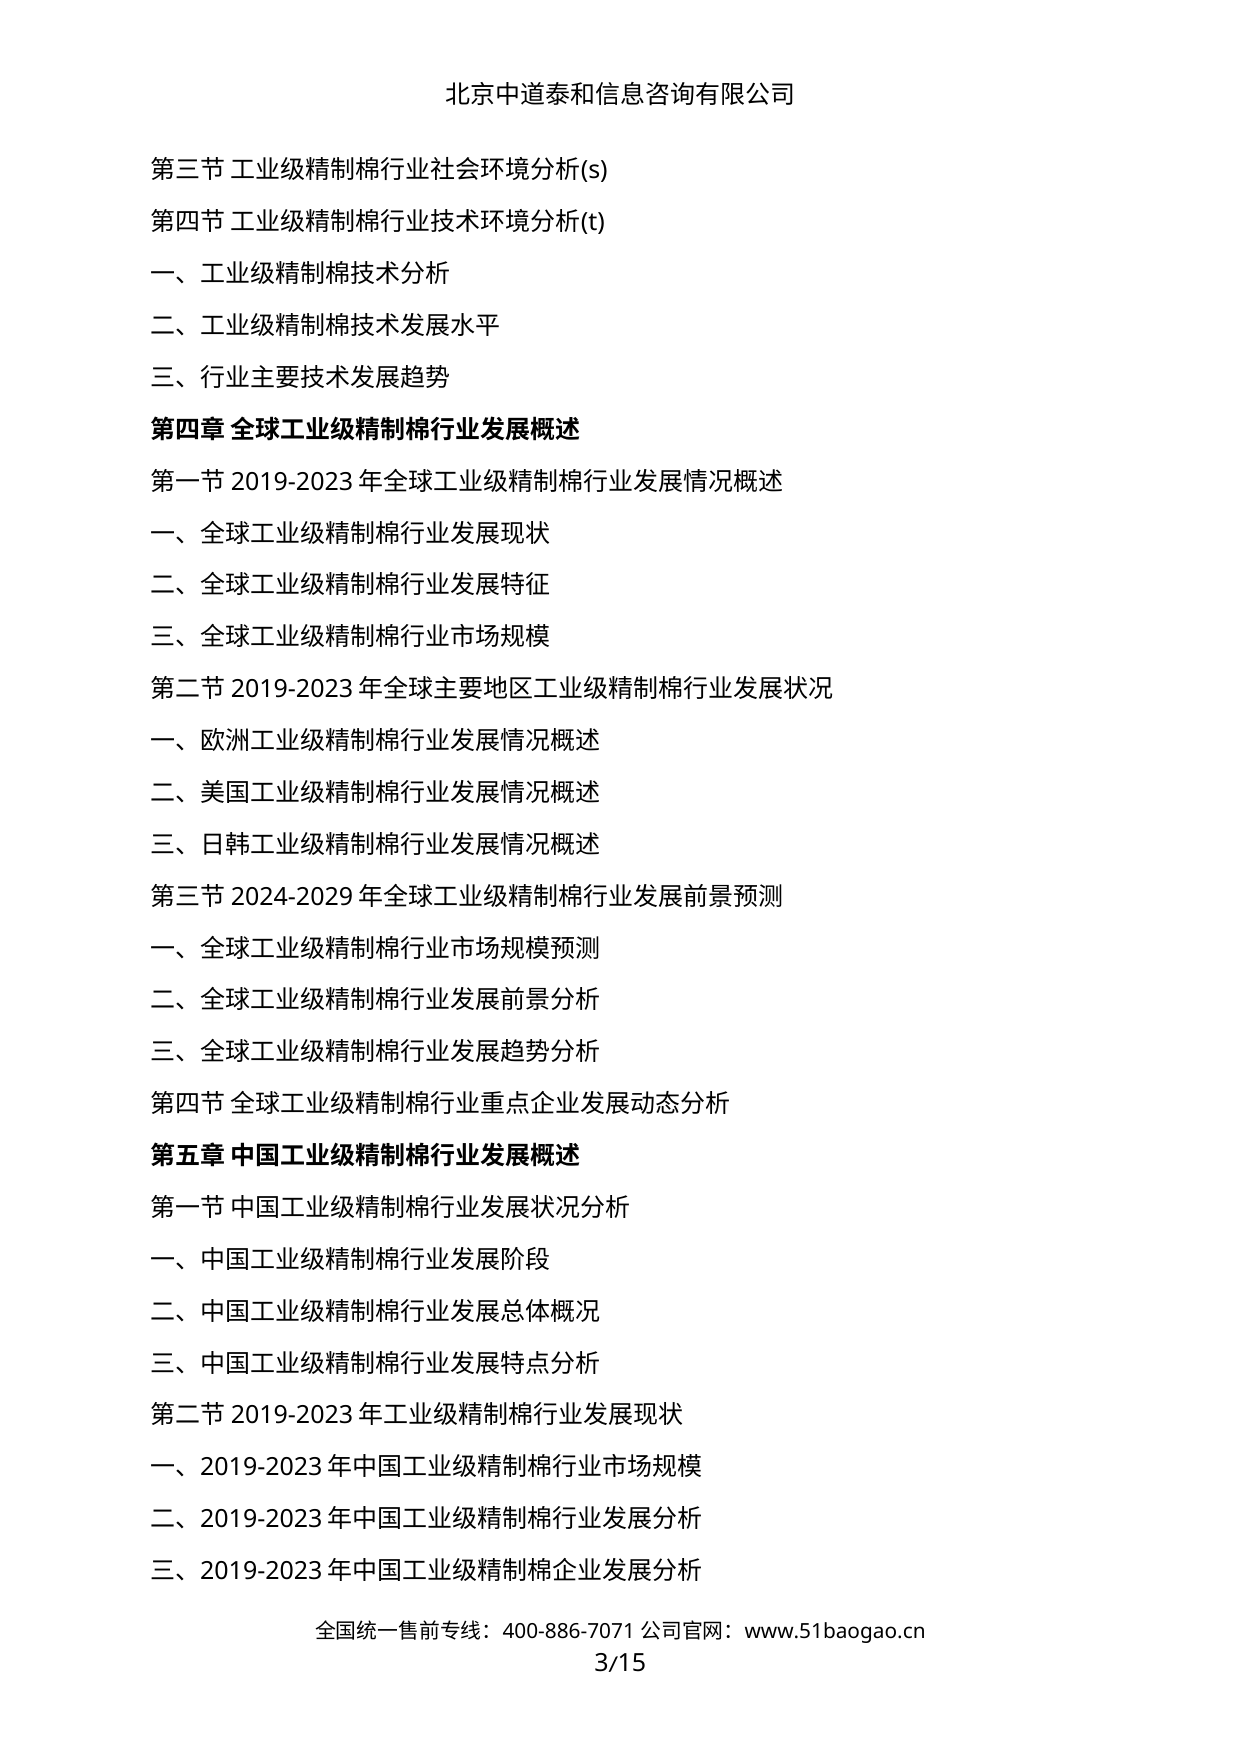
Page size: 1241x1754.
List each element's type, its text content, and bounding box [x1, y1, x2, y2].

text 一、工业级精制棉技术分析 [150, 254, 1090, 290]
text 一、2019-2023年中国工业级精制棉行业市场规模 [150, 1447, 1090, 1483]
text 三、行业主要技术发展趋势 [150, 357, 1090, 394]
text 一、全球工业级精制棉行业发展现状 [150, 513, 1090, 549]
text 二、中国工业级精制棉行业发展总体概况 [150, 1291, 1090, 1327]
text 第三节 2024-2029年全球工业级精制棉行业发展前景预测 [150, 876, 1090, 912]
text 第二节 2019-2023年全球主要地区工业级精制棉行业发展状况 [150, 669, 1090, 705]
text 二、工业级精制棉技术发展水平 [150, 306, 1090, 342]
text 第四节 全球工业级精制棉行业重点企业发展动态分析 [150, 1084, 1090, 1120]
text 一、中国工业级精制棉行业发展阶段 [150, 1239, 1090, 1276]
text 第一节 中国工业级精制棉行业发展状况分析 [150, 1187, 1090, 1224]
text 第五章 中国工业级精制棉行业发展概述 [150, 1136, 1090, 1172]
text 三、日韩工业级精制棉行业发展情况概述 [150, 824, 1090, 861]
text 一、全球工业级精制棉行业市场规模预测 [150, 928, 1090, 964]
text 第一节 2019-2023年全球工业级精制棉行业发展情况概述 [150, 461, 1090, 497]
text 二、全球工业级精制棉行业发展特征 [150, 565, 1090, 601]
text 三、中国工业级精制棉行业发展特点分析 [150, 1343, 1090, 1379]
text 二、美国工业级精制棉行业发展情况概述 [150, 772, 1090, 809]
text 第二节 2019-2023年工业级精制棉行业发展现状 [150, 1395, 1090, 1431]
text 第四章 全球工业级精制棉行业发展概述 [150, 409, 1090, 446]
text 三、全球工业级精制棉行业发展趋势分析 [150, 1032, 1090, 1068]
text 二、2019-2023年中国工业级精制棉行业发展分析 [150, 1499, 1090, 1535]
text 第四节 工业级精制棉行业技术环境分析(t) [150, 202, 1090, 238]
text 三、全球工业级精制棉行业市场规模 [150, 617, 1090, 653]
text 二、全球工业级精制棉行业发展前景分析 [150, 980, 1090, 1016]
text 第三节 工业级精制棉行业社会环境分析(s) [150, 150, 1090, 186]
text 三、2019-2023年中国工业级精制棉企业发展分析 [150, 1551, 1090, 1587]
text 一、欧洲工业级精制棉行业发展情况概述 [150, 721, 1090, 757]
